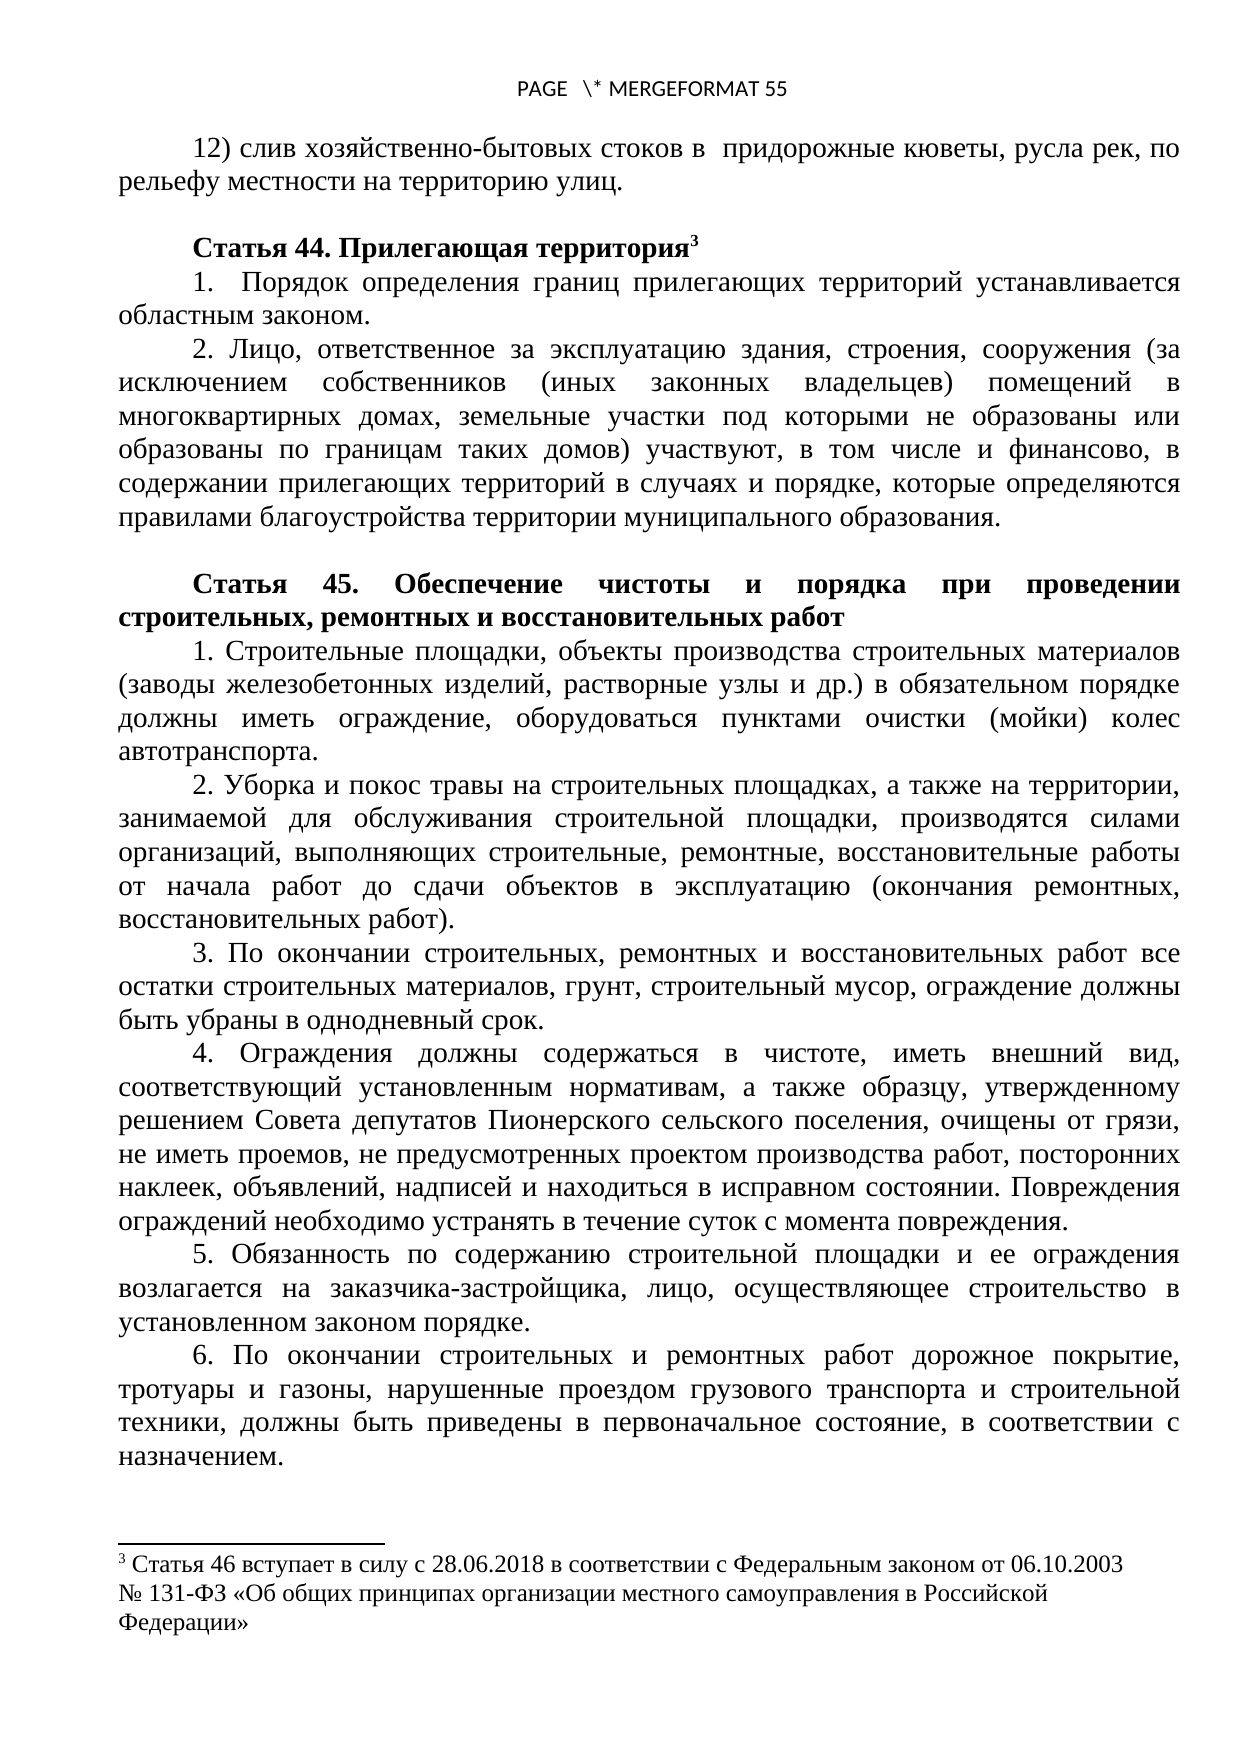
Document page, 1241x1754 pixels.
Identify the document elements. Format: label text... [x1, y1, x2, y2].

text 5. Обязанность по содержанию строительной площадки и ее ограждения возлагается на заказчика-застройщика, лицо, осуществляющее строительство в установленном законом порядке. [118, 1237, 1181, 1337]
text Статья 44. Прилегающая территория [118, 230, 1181, 264]
text 1. Порядок определения границ прилегающих территорий устанавливается областным законом. [118, 264, 1181, 331]
text Статья 45. Обеспечение чистоты и порядка при проведении строительных, ремонтных и восстановительных работ [118, 566, 1181, 633]
text 1. Строительные площадки, объекты производства строительных материалов (заводы железобетонных изделий, растворные узлы и др.) в обязательном порядке должны иметь ограждение, оборудоваться пунктами очистки (мойки) колес автотранспорта. [118, 633, 1181, 767]
text 4. Ограждения должны содержаться в чистоте, иметь внешний вид, соответствующий установленным нормативам, а также образцу, утвержденному решением Совета депутатов Пионерского сельского поселения, очищены от грязи, не иметь проемов, не предусмотренных проектом производства работ, посторонних наклеек, объявлений, надписей и находиться в исправном состоянии. Повреждения ограждений необходимо устранять в течение суток с момента повреждения. [118, 1035, 1181, 1237]
text 3. По окончании строительных, ремонтных и восстановительных работ все остатки строительных материалов, грунт, строительный мусор, ограждение должны быть убраны в однодневный срок. [118, 935, 1181, 1035]
text 2. Лицо, ответственное за эксплуатацию здания, строения, сооружения (за исключением собственников (иных законных владельцев) помещений в многоквартирных домах, земельные участки под которыми не образованы или образованы по границам таких домов) участвуют, в том числе и финансово, в содержании прилегающих территорий в случаях и порядке, которые определяются правилами благоустройства территории муниципального образования. [118, 331, 1181, 532]
text 2. Уборка и покос травы на строительных площадках, а также на территории, занимаемой для обслуживания строительной площадки, производятся силами организаций, выполняющих строительные, ремонтные, восстановительные работы от начала работ до сдачи объектов в эксплуатацию (окончания ремонтных, восстановительных работ). [118, 767, 1181, 935]
text 6. По окончании строительных и ремонтных работ дорожное покрытие, тротуары и газоны, нарушенные проездом грузового транспорта и строительной техники, должны быть приведены в первоначальное состояние, в соответствии с назначением. [118, 1337, 1181, 1471]
text 12) слив хозяйственно-бытовых стоков в придорожные кюветы, русла рек, по рельефу местности на территорию улиц. [118, 130, 1181, 197]
